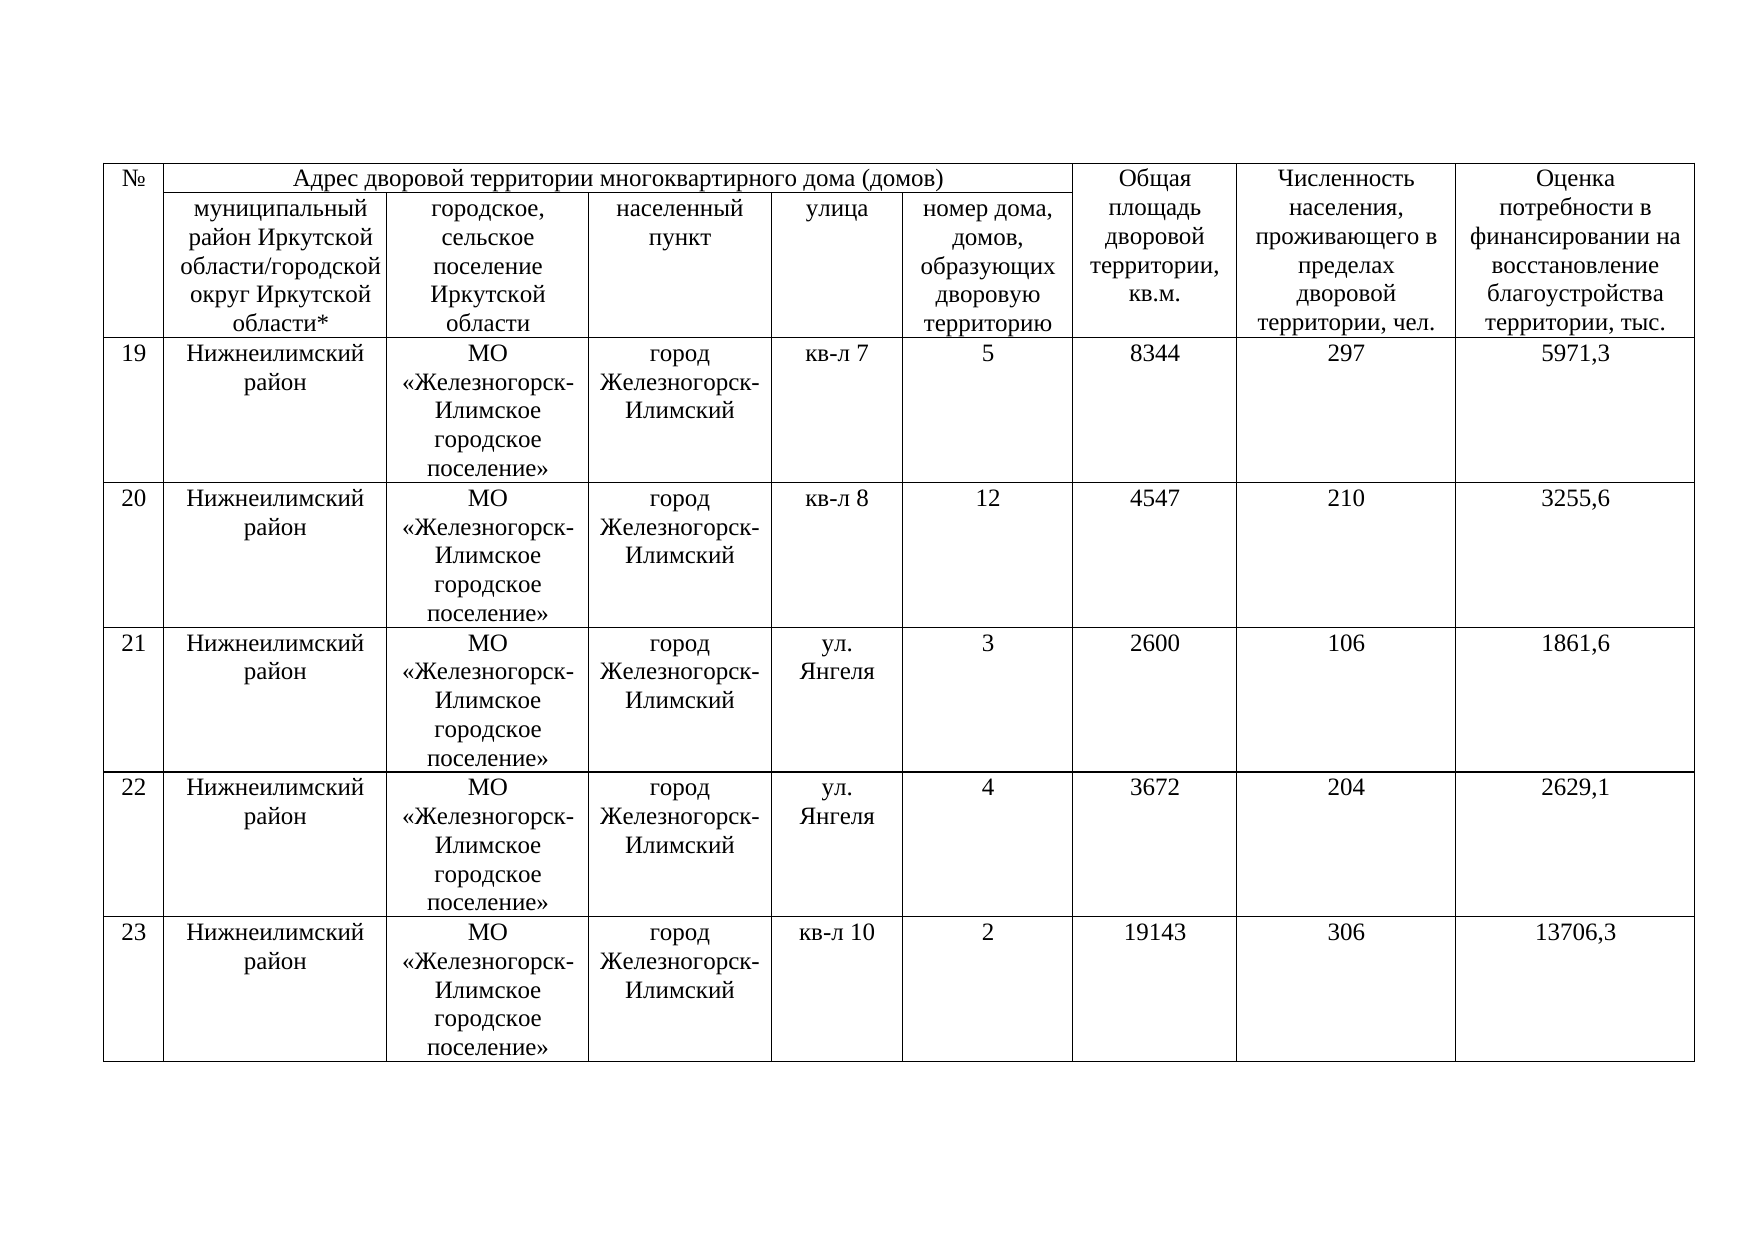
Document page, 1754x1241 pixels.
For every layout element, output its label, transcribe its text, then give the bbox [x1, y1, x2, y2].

table_cell кв-л 8 [772, 483, 902, 627]
table_cell 106 [1237, 628, 1455, 771]
table_cell улица [772, 193, 902, 337]
table_cell 3672 [1073, 773, 1236, 916]
table_cell 19 [104, 338, 163, 482]
table_cell 2 [903, 917, 1072, 1061]
table_cell город Железногорск-Илимский [589, 628, 771, 771]
table_cell населенный пункт [589, 193, 771, 337]
table_cell 20 [104, 483, 163, 627]
table_cell 2600 [1073, 628, 1236, 771]
table_cell город Железногорск-Илимский [589, 917, 771, 1061]
table_header № [104, 164, 163, 337]
table_cell 3 [903, 628, 1072, 771]
table_cell 4547 [1073, 483, 1236, 627]
table_cell Нижнеилимский район [164, 773, 386, 916]
table_cell 306 [1237, 917, 1455, 1061]
table_header Адрес дворовой территории многоквартирного дома (домов) [164, 164, 1072, 192]
table_cell город Железногорск-Илимский [589, 483, 771, 627]
table_cell МО «Железногорск-Илимское городское поселение» [387, 483, 588, 627]
table_cell 8344 [1073, 338, 1236, 482]
table_cell ул. Янгеля [772, 773, 902, 916]
table_cell 1861,6 [1456, 628, 1694, 771]
table_cell 204 [1237, 773, 1455, 916]
table_cell 3255,6 [1456, 483, 1694, 627]
table_cell кв-л 10 [772, 917, 902, 1061]
table_cell ул. Янгеля [772, 628, 902, 771]
table_cell 5 [903, 338, 1072, 482]
table_cell МО «Железногорск-Илимское городское поселение» [387, 773, 588, 916]
table_cell город Железногорск-Илимский [589, 773, 771, 916]
table_cell Нижнеилимский район [164, 917, 386, 1061]
table_cell 19143 [1073, 917, 1236, 1061]
table_cell МО «Железногорск-Илимское городское поселение» [387, 628, 588, 771]
table_cell 210 [1237, 483, 1455, 627]
table_cell 23 [104, 917, 163, 1061]
table_cell 2629,1 [1456, 773, 1694, 916]
table_cell городское, сельское поселение Иркутской области [387, 193, 588, 337]
table_cell муниципальный район Иркутской области/городской округ Иркутской области* [164, 193, 386, 337]
table_cell Нижнеилимский район [164, 338, 386, 482]
table_cell Нижнеилимский район [164, 628, 386, 771]
table_cell 297 [1237, 338, 1455, 482]
table_cell 13706,3 [1456, 917, 1694, 1061]
table_header Численность населения, проживающего в пределах дворовой территории, чел. [1237, 164, 1455, 337]
table_cell 12 [903, 483, 1072, 627]
table_cell кв-л 7 [772, 338, 902, 482]
table_cell 21 [104, 628, 163, 771]
table_cell 5971,3 [1456, 338, 1694, 482]
table_cell 4 [903, 773, 1072, 916]
table_cell МО «Железногорск-Илимское городское поселение» [387, 917, 588, 1061]
table_cell номер дома, домов, образующих дворовую территорию [903, 193, 1072, 337]
table_cell Нижнеилимский район [164, 483, 386, 627]
table_header Общая площадь дворовой территории, кв.м. [1073, 164, 1236, 337]
table_header Оценка потребности в финансировании на восстановление благоустройства территории, тыс. руб. [1456, 164, 1694, 337]
table_cell город Железногорск-Илимский [589, 338, 771, 482]
table_cell МО «Железногорск-Илимское городское поселение» [387, 338, 588, 482]
table_cell 22 [104, 773, 163, 916]
